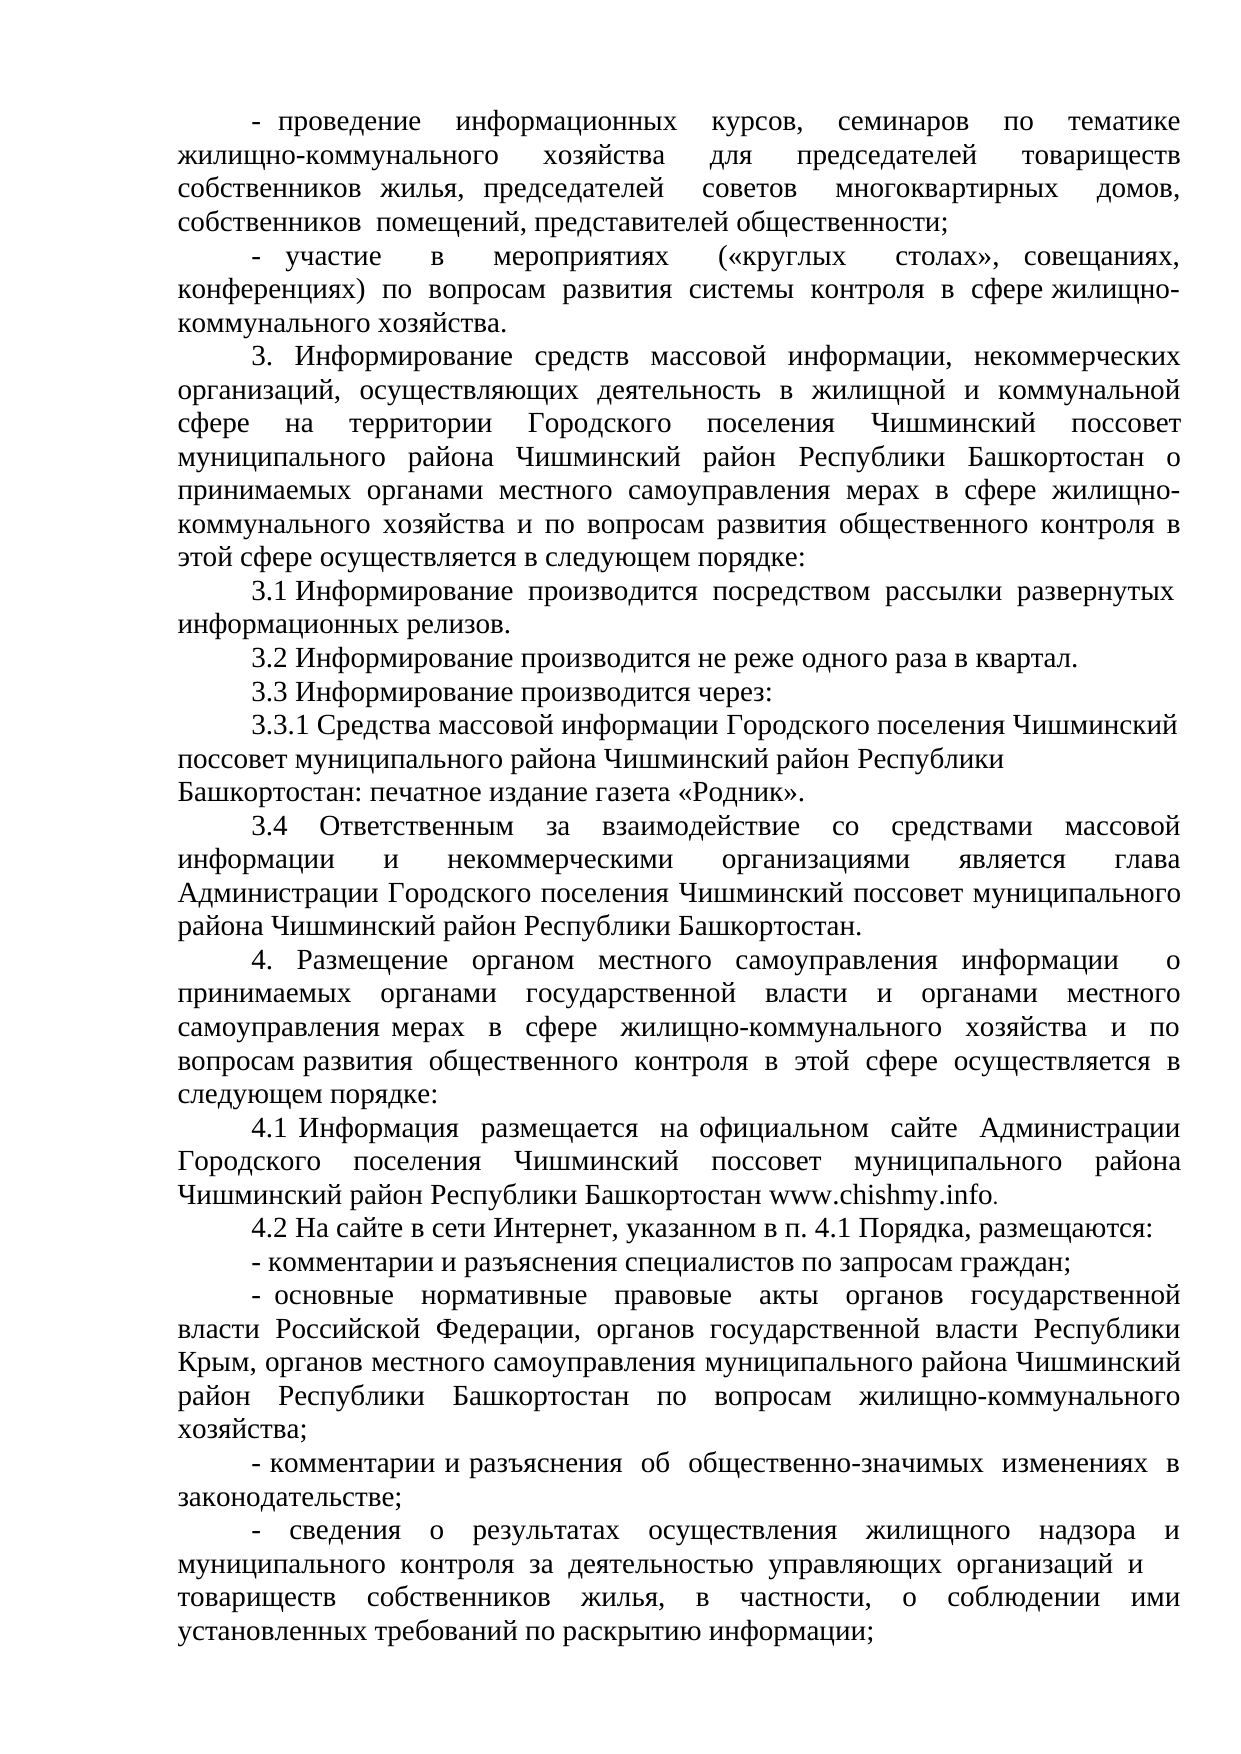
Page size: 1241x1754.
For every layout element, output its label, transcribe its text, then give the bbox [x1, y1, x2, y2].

text 4.2 На сайте в сети Интернет, указанном в п. 4.1 Порядка, размещаются: [177, 1210, 1181, 1244]
text - сведения о результатах осуществления жилищного надзора и муниципального контроля за деятельностью управляющих организаций и [177, 1512, 1181, 1579]
text 3. Информирование средств массовой информации, некоммерческих организаций, осуществляющих деятельность в жилищной и коммунальной сфере на территории Городского поселения Чишминский поссовет муниципального района Чишминский район Республики Башкортостан о принимаемых органами местного самоуправления мерах в сфере жилищно-коммунального хозяйства и по вопросам развития общественного контроля в этой сфере осуществляется в следующем порядке: [177, 338, 1181, 573]
text 3.3.1 Средства массовой информации Городского поселения Чишминский поссовет муниципального района Чишминский район Республики Башкортостан: печатное издание газета «Родник». [177, 707, 1181, 808]
text - комментарии и разъяснения специалистов по запросам граждан; [177, 1244, 1181, 1277]
text - участие в мероприятиях («круглых столах», совещаниях, конференциях) по вопросам развития системы контроля в сфере жилищно-коммунального хозяйства. [177, 238, 1181, 338]
text - комментарии и разъяснения об общественно-значимых изменениях в законодательстве; [177, 1445, 1181, 1512]
text - основные нормативные правовые акты органов государственной власти Российской Федерации, органов государственной власти Республики Крым, органов местного самоуправления муниципального района Чишминский район Республики Башкортостан по вопросам жилищно-коммунального хозяйства; [177, 1277, 1181, 1445]
text 3.1 Информирование производится посредством рассылки развернутых информационных релизов. [177, 573, 1181, 640]
text 4. Размещение органом местного самоуправления информации о принимаемых органами государственной власти и органами местного самоуправления мерах в сфере жилищно-коммунального хозяйства и по вопросам развития общественного контроля в этой сфере осуществляется в следующем порядке: [177, 942, 1181, 1110]
text 3.3 Информирование производится через: [177, 674, 1181, 707]
text 4.1 Информация размещается на официальном сайте Администрации Городского поселения Чишминский поссовет муниципального района Чишминский район Республики Башкортостан www.chishmy.info. [177, 1110, 1181, 1210]
text - проведение информационных курсов, семинаров по тематике жилищно-коммунального хозяйства для председателей товариществ собственников жилья, председателей советов многоквартирных домов, собственников помещений, представителей общественности; [177, 103, 1181, 238]
text товариществ собственников жилья, в частности, о соблюдении ими установленных требований по раскрытию информации; [177, 1579, 1181, 1646]
text 3.4 Ответственным за взаимодействие со средствами массовой информации и некоммерческими организациями является глава Администрации Городского поселения Чишминский поссовет муниципального района Чишминский район Республики Башкортостан. [177, 808, 1181, 942]
text 3.2 Информирование производится не реже одного раза в квартал. [177, 640, 1181, 674]
